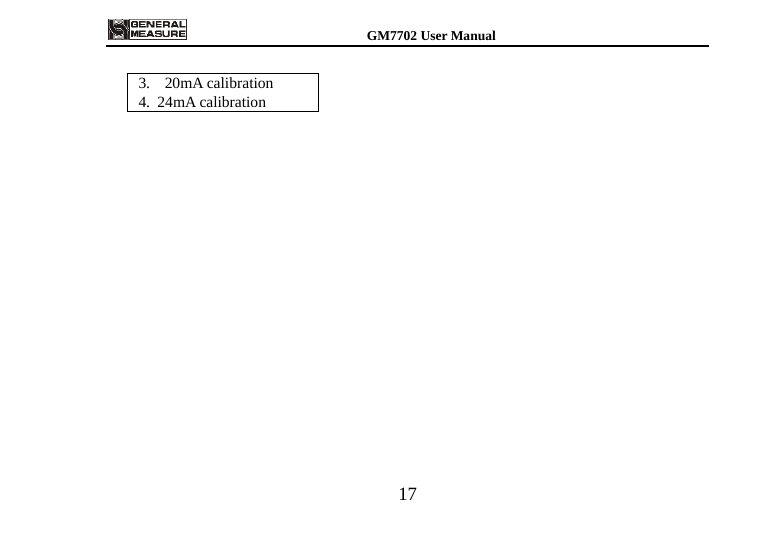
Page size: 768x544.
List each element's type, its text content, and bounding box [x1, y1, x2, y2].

table_header 20mA calibration [128, 74, 318, 92]
table_cell 24mA calibration [128, 93, 318, 111]
